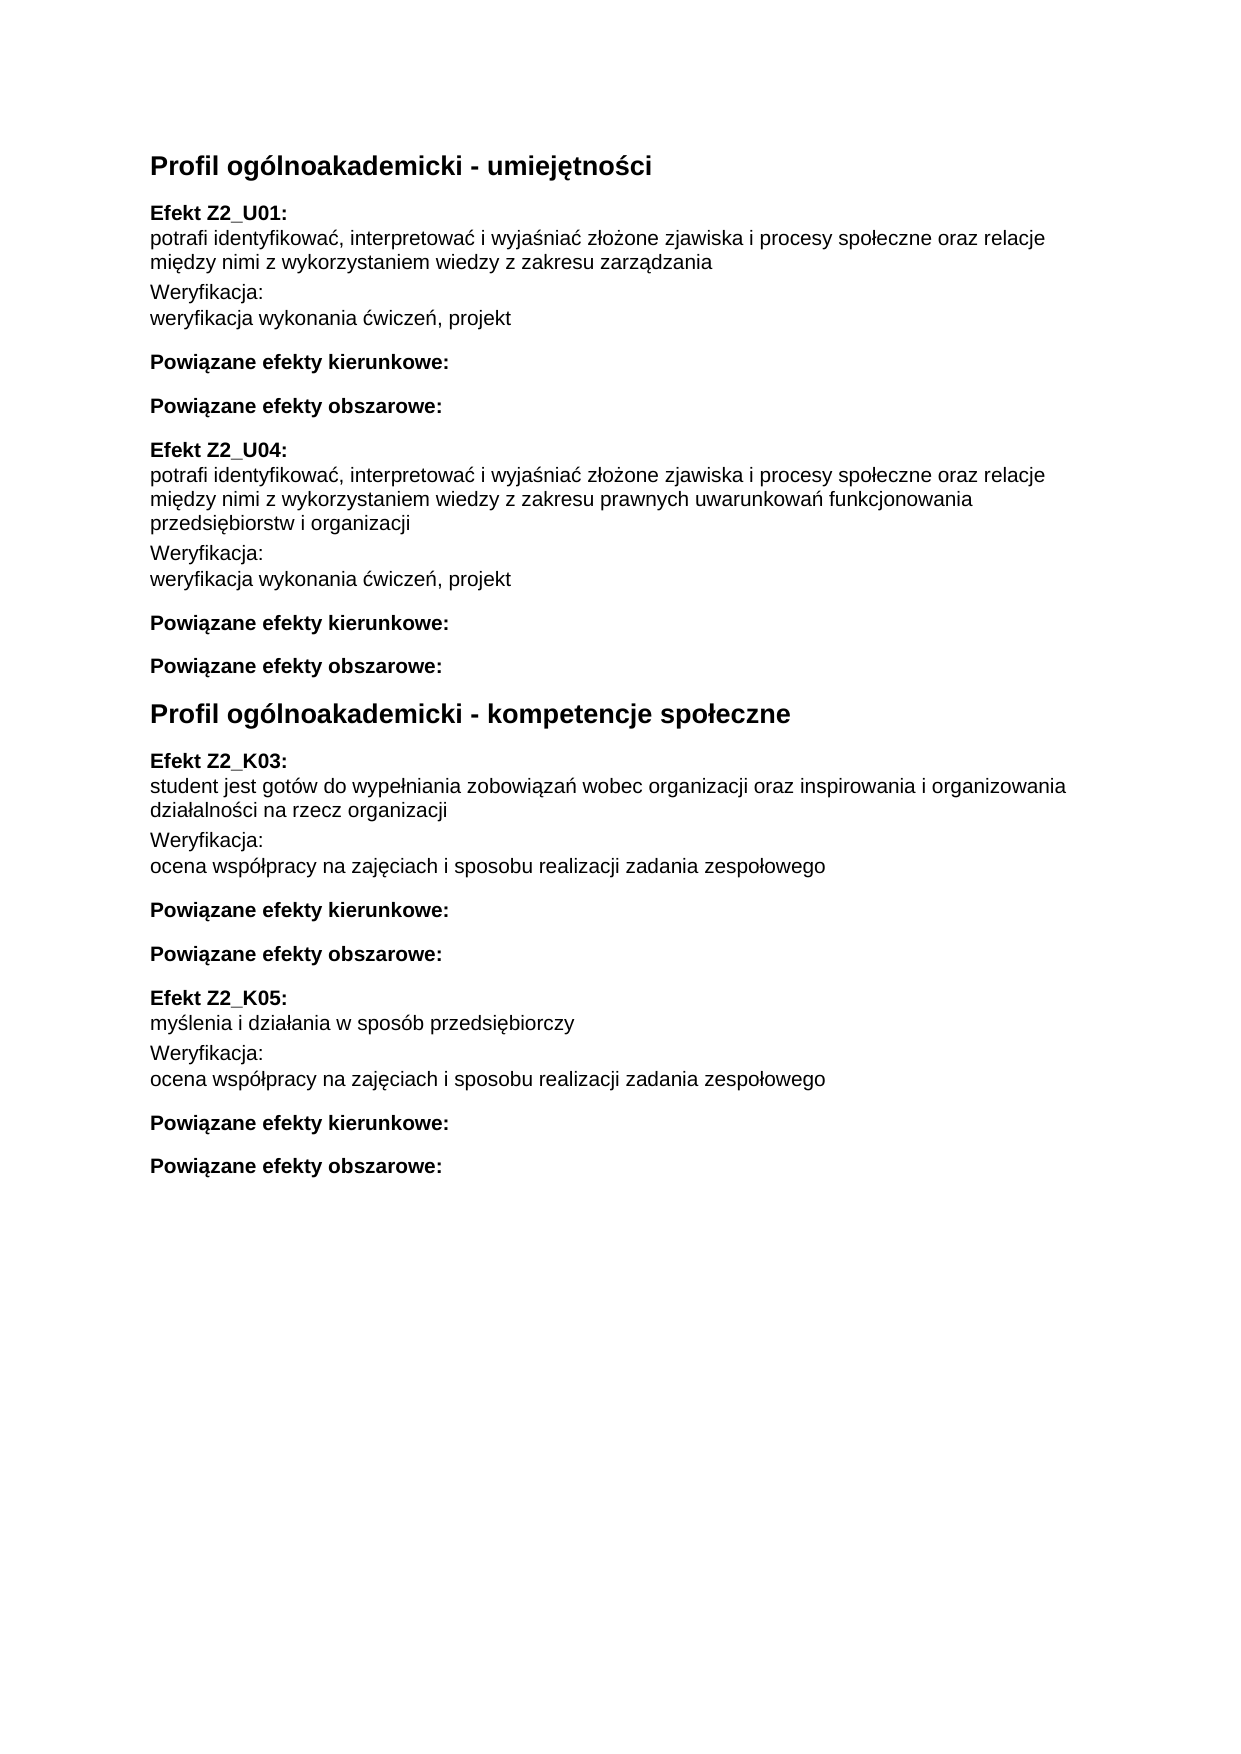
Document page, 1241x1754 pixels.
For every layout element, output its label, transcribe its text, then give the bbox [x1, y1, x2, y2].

text Powiązane efekty obszarowe: [150, 1154, 1090, 1178]
text potrafi identyfikować, interpretować i wyjaśniać złożone zjawiska i procesy społeczne oraz relacje między nimi z wykorzystaniem wiedzy z zakresu prawnych uwarunkowań funkcjonowania przedsiębiorstw i organizacji [150, 462, 1090, 534]
text ocena współpracy na zajęciach i sposobu realizacji zadania zespołowego [150, 1067, 1090, 1091]
text weryfikacja wykonania ćwiczeń, projekt [150, 567, 1090, 591]
text Efekt Z2_U04: [150, 437, 1090, 461]
text Weryfikacja: [150, 541, 1090, 564]
text Efekt Z2_K03: [150, 749, 1090, 773]
text Powiązane efekty kierunkowe: [150, 350, 1090, 374]
text Powiązane efekty kierunkowe: [150, 898, 1090, 922]
text student jest gotów do wypełniania zobowiązań wobec organizacji oraz inspirowania i organizowania działalności na rzecz organizacji [150, 774, 1090, 822]
text Powiązane efekty kierunkowe: [150, 1110, 1090, 1134]
text Powiązane efekty obszarowe: [150, 654, 1090, 678]
text Efekt Z2_U01: [150, 201, 1090, 225]
text Weryfikacja: [150, 828, 1090, 852]
text Powiązane efekty kierunkowe: [150, 610, 1090, 634]
subtitle Profil ogólnoakademicki - umiejętności [150, 150, 1090, 181]
text potrafi identyfikować, interpretować i wyjaśniać złożone zjawiska i procesy społeczne oraz relacje między nimi z wykorzystaniem wiedzy z zakresu zarządzania [150, 226, 1090, 274]
text Weryfikacja: [150, 280, 1090, 304]
text Weryfikacja: [150, 1041, 1090, 1064]
text ocena współpracy na zajęciach i sposobu realizacji zadania zespołowego [150, 854, 1090, 878]
text myślenia i działania w sposób przedsiębiorczy [150, 1010, 1090, 1034]
subtitle Profil ogólnoakademicki - kompetencje społeczne [150, 698, 1090, 729]
text weryfikacja wykonania ćwiczeń, projekt [150, 306, 1090, 330]
text Powiązane efekty obszarowe: [150, 394, 1090, 418]
text Efekt Z2_K05: [150, 985, 1090, 1009]
text Powiązane efekty obszarowe: [150, 942, 1090, 966]
